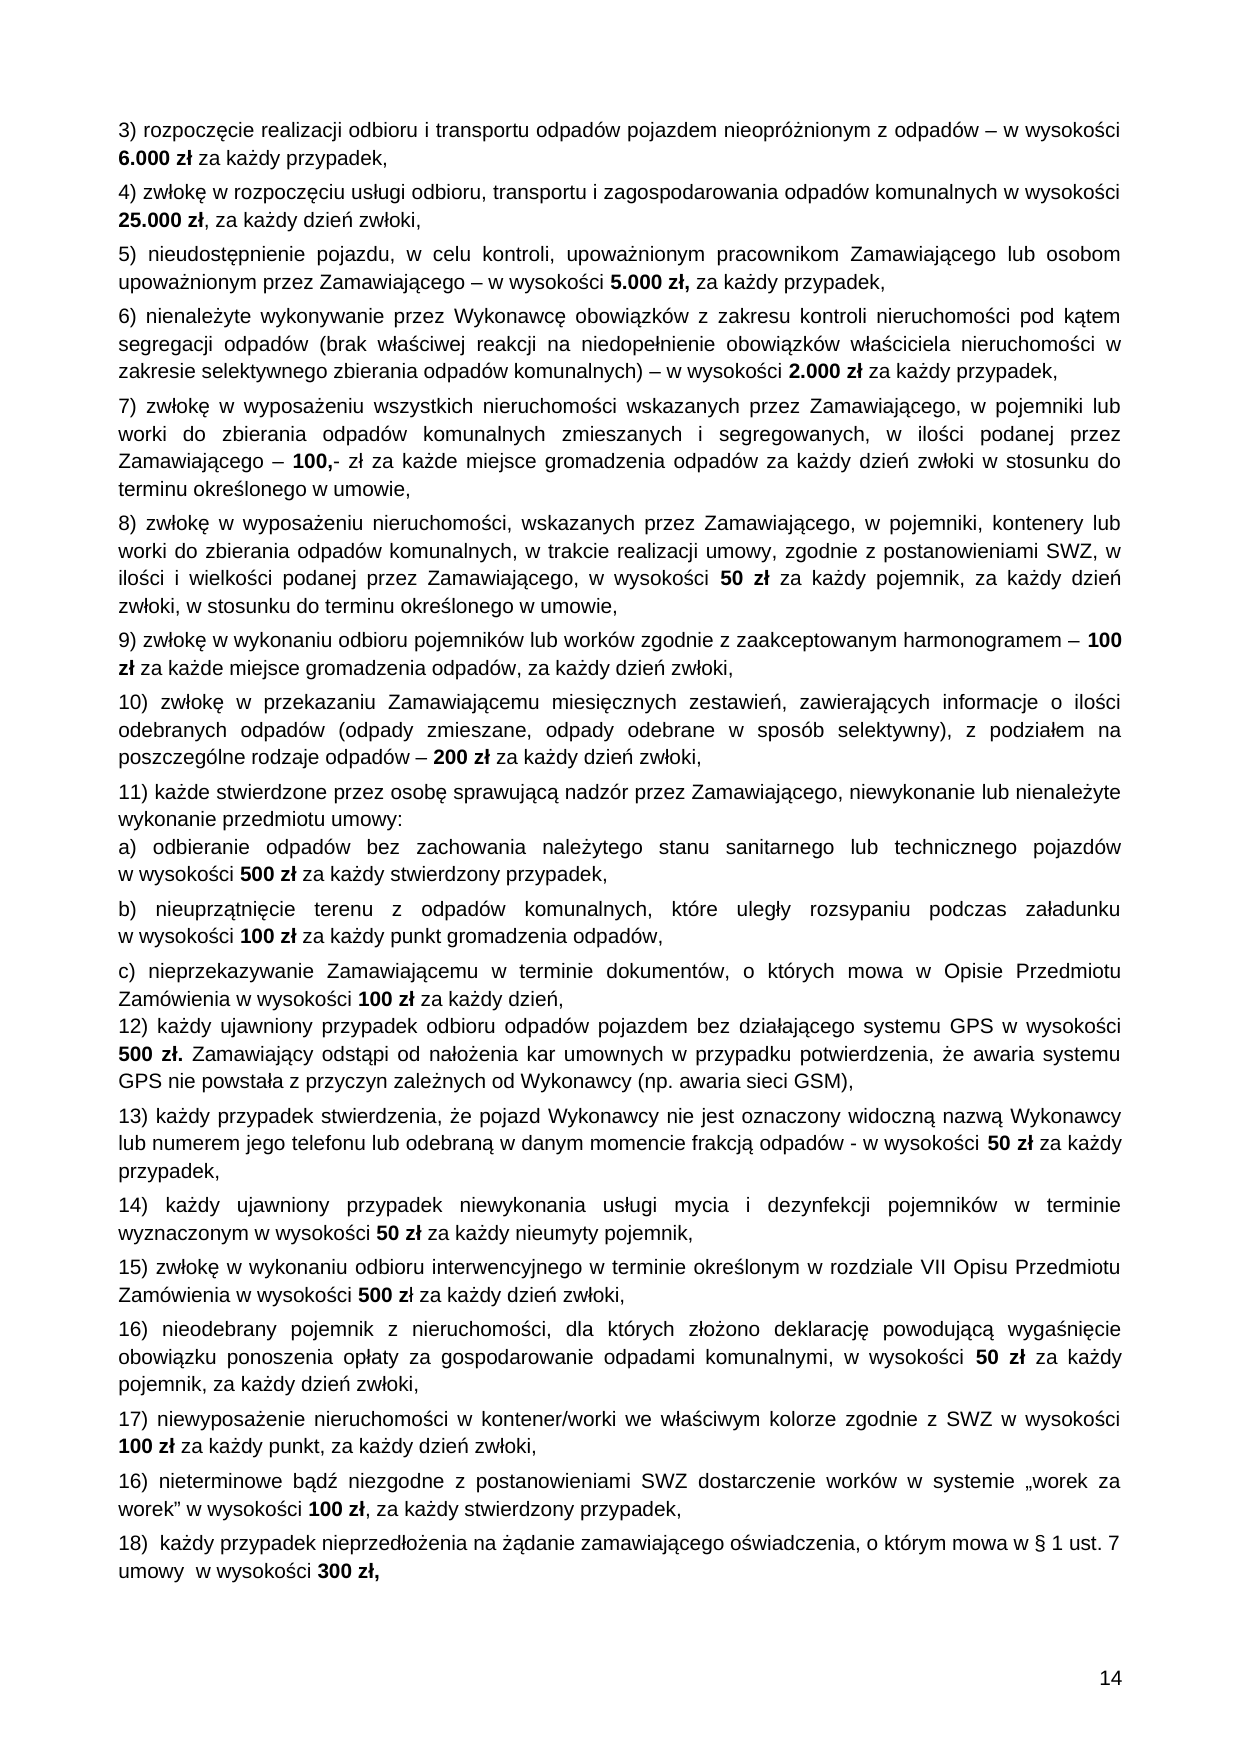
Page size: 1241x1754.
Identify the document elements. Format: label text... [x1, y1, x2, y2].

text 18) każdy przypadek nieprzedłożenia na żądanie zamawiającego oświadczenia, o którym mowa w § 1 ust. 7 umowy w wysokości 300 zł, [118, 1531, 1122, 1582]
text 10) zwłokę w przekazaniu Zamawiającemu miesięcznych zestawień, zawierających informacje o ilości odebranych odpadów (odpady zmieszane, odpady odebrane w sposób selektywny), z podziałem na poszczególne rodzaje odpadów – 200 zł za każdy dzień zwłoki, [118, 690, 1122, 769]
text 16) nieodebrany pojemnik z nieruchomości, dla których złożono deklarację powodującą wygaśnięcie obowiązku ponoszenia opłaty za gospodarowanie odpadami komunalnymi, w wysokości 50 zł za każdy pojemnik, za każdy dzień zwłoki, [118, 1317, 1122, 1396]
text 4) zwłokę w rozpoczęciu usługi odbioru, transportu i zagospodarowania odpadów komunalnych w wysokości 25.000 zł, za każdy dzień zwłoki, [118, 180, 1122, 232]
text 6) nienależyte wykonywanie przez Wykonawcę obowiązków z zakresu kontroli nieruchomości pod kątem segregacji odpadów (brak właściwej reakcji na niedopełnienie obowiązków właściciela nieruchomości w zakresie selektywnego zbierania odpadów komunalnych) – w wysokości 2.000 zł za każdy przypadek, [118, 304, 1122, 383]
text 16) nieterminowe bądź niezgodne z postanowieniami SWZ dostarczenie worków w systemie „worek za worek” w wysokości 100 zł, za każdy stwierdzony przypadek, [118, 1469, 1122, 1520]
text 5) nieudostępnienie pojazdu, w celu kontroli, upoważnionym pracownikom Zamawiającego lub osobom upoważnionym przez Zamawiającego – w wysokości 5.000 zł, za każdy przypadek, [118, 242, 1122, 294]
text b) nieuprzątnięcie terenu z odpadów komunalnych, które uległy rozsypaniu podczas załadunku w wysokości 100 zł za każdy punkt gromadzenia odpadów, [118, 897, 1122, 948]
text 12) każdy ujawniony przypadek odbioru odpadów pojazdem bez działającego systemu GPS w wysokości 500 zł. Zamawiający odstąpi od nałożenia kar umownych w przypadku potwierdzenia, że awaria systemu GPS nie powstała z przyczyn zależnych od Wykonawcy (np. awaria sieci GSM), [118, 1014, 1122, 1093]
text 8) zwłokę w wyposażeniu nieruchomości, wskazanych przez Zamawiającego, w pojemniki, kontenery lub worki do zbierania odpadów komunalnych, w trakcie realizacji umowy, zgodnie z postanowieniami SWZ, w ilości i wielkości podanej przez Zamawiającego, w wysokości 50 zł za każdy pojemnik, za każdy dzień zwłoki, w stosunku do terminu określonego w umowie, [118, 511, 1122, 617]
text 13) każdy przypadek stwierdzenia, że pojazd Wykonawcy nie jest oznaczony widoczną nazwą Wykonawcy lub numerem jego telefonu lub odebraną w danym momencie frakcją odpadów - w wysokości 50 zł za każdy przypadek, [118, 1103, 1122, 1182]
text c) nieprzekazywanie Zamawiającemu w terminie dokumentów, o których mowa w Opisie Przedmiotu Zamówienia w wysokości 100 zł za każdy dzień, [118, 959, 1122, 1010]
text a) odbieranie odpadów bez zachowania należytego stanu sanitarnego lub technicznego pojazdów w wysokości 500 zł za każdy stwierdzony przypadek, [118, 835, 1122, 886]
text 9) zwłokę w wykonaniu odbioru pojemników lub worków zgodnie z zaakceptowanym harmonogramem – 100 zł za każde miejsce gromadzenia odpadów, za każdy dzień zwłoki, [118, 628, 1122, 679]
text 7) zwłokę w wyposażeniu wszystkich nieruchomości wskazanych przez Zamawiającego, w pojemniki lub worki do zbierania odpadów komunalnych zmieszanych i segregowanych, w ilości podanej przez Zamawiającego – 100,- zł za każde miejsce gromadzenia odpadów za każdy dzień zwłoki w stosunku do terminu określonego w umowie, [118, 394, 1122, 500]
text 17) niewyposażenie nieruchomości w kontener/worki we właściwym kolorze zgodnie z SWZ w wysokości 100 zł za każdy punkt, za każdy dzień zwłoki, [118, 1407, 1122, 1458]
text 14) każdy ujawniony przypadek niewykonania usługi mycia i dezynfekcji pojemników w terminie wyznaczonym w wysokości 50 zł za każdy nieumyty pojemnik, [118, 1193, 1122, 1244]
text 3) rozpoczęcie realizacji odbioru i transportu odpadów pojazdem nieopróżnionym z odpadów – w wysokości 6.000 zł za każdy przypadek, [118, 118, 1122, 169]
text 15) zwłokę w wykonaniu odbioru interwencyjnego w terminie określonym w rozdziale VII Opisu Przedmiotu Zamówienia w wysokości 500 zł za każdy dzień zwłoki, [118, 1255, 1122, 1307]
text 11) każde stwierdzone przez osobę sprawującą nadzór przez Zamawiającego, niewykonanie lub nienależyte wykonanie przedmiotu umowy: [118, 780, 1122, 831]
